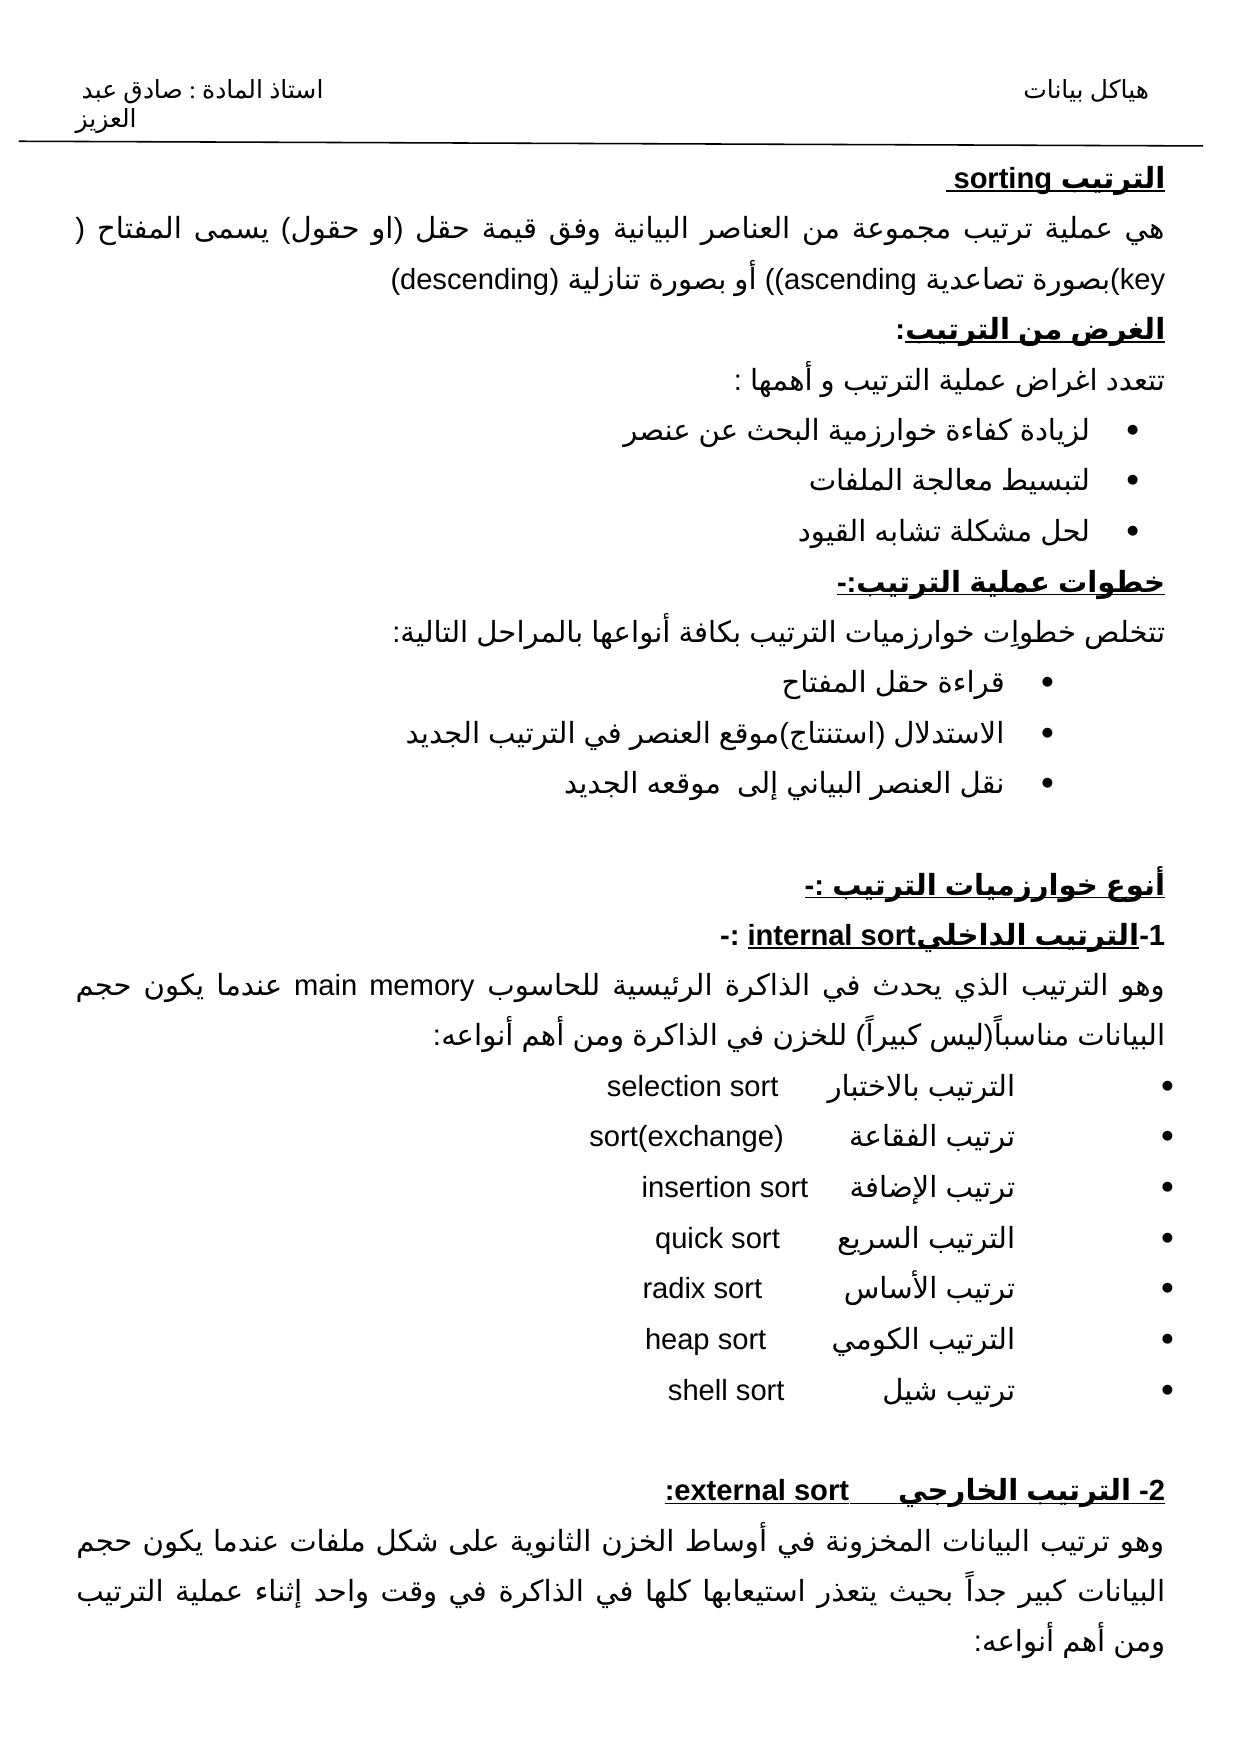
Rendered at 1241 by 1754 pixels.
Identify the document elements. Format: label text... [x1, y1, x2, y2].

list لحل مشكلة تشابه القيود [75, 514, 1128, 548]
text تتخلص خطواِت خوارزميات الترتيب بكافة أنواعها بالمراحل التالية: [75, 615, 1165, 648]
list لتبسيط معالجة الملفات [75, 463, 1128, 497]
list الاستدلال (استنتاج)موقع العنصر في الترتيب الجديد [75, 716, 1042, 750]
list ترتيب الإضافة insertion sort [75, 1170, 1162, 1204]
list ترتيب الفقاعة sort(exchange) [75, 1119, 1162, 1153]
text تتعدد اغراض عملية الترتيب و أهمها : [75, 362, 1165, 396]
list ترتيب الأساس radix sort [75, 1271, 1162, 1305]
list نقل العنصر البياني إلى موقعه الجديد [75, 767, 1042, 800]
text وهو ترتيب البيانات المخزونة في أوساط الخزن الثانوية على شكل ملفات عندما يكون حجم البيانات كبير جداً بحيث يتعذر استيعابها كلها في الذاكرة في وقت واحد إثناء عملية الترتيب ومن أهم أنواعه: [75, 1524, 1165, 1658]
list لزيادة كفاءة خوارزمية البحث عن عنصر [75, 413, 1128, 447]
list ترتيب شيل shell sort [75, 1372, 1162, 1406]
text الترتيب sorting [75, 161, 1165, 195]
text هي عملية ترتيب مجموعة من العناصر البيانية وفق قيمة حقل (او حقول) يسمى المفتاح (key)بصورة تصاعدية ascending)) أو بصورة تنازلية (descending) [75, 212, 1165, 295]
text الغرض من الترتيب: [75, 312, 1165, 346]
text خطوات عملية الترتيب:- [75, 565, 1165, 598]
text 2- الترتيب الخارجي external sort: [75, 1473, 1165, 1507]
text 1-الترتيب الداخليinternal sort :- [75, 918, 1165, 951]
list الترتيب الكومي heap sort [75, 1322, 1162, 1356]
list الترتيب السريع quick sort [75, 1221, 1162, 1254]
text أنوع خوارزميات الترتيب :- [75, 867, 1165, 901]
list الترتيب بالاختبار selection sort [75, 1069, 1162, 1102]
text وهو الترتيب الذي يحدث في الذاكرة الرئيسية للحاسوب main memory عندما يكون حجم البيانات مناسباً(ليس كبيراً) للخزن في الذاكرة ومن أهم أنواعه: [75, 968, 1165, 1052]
list قراءة حقل المفتاح [75, 665, 1042, 699]
